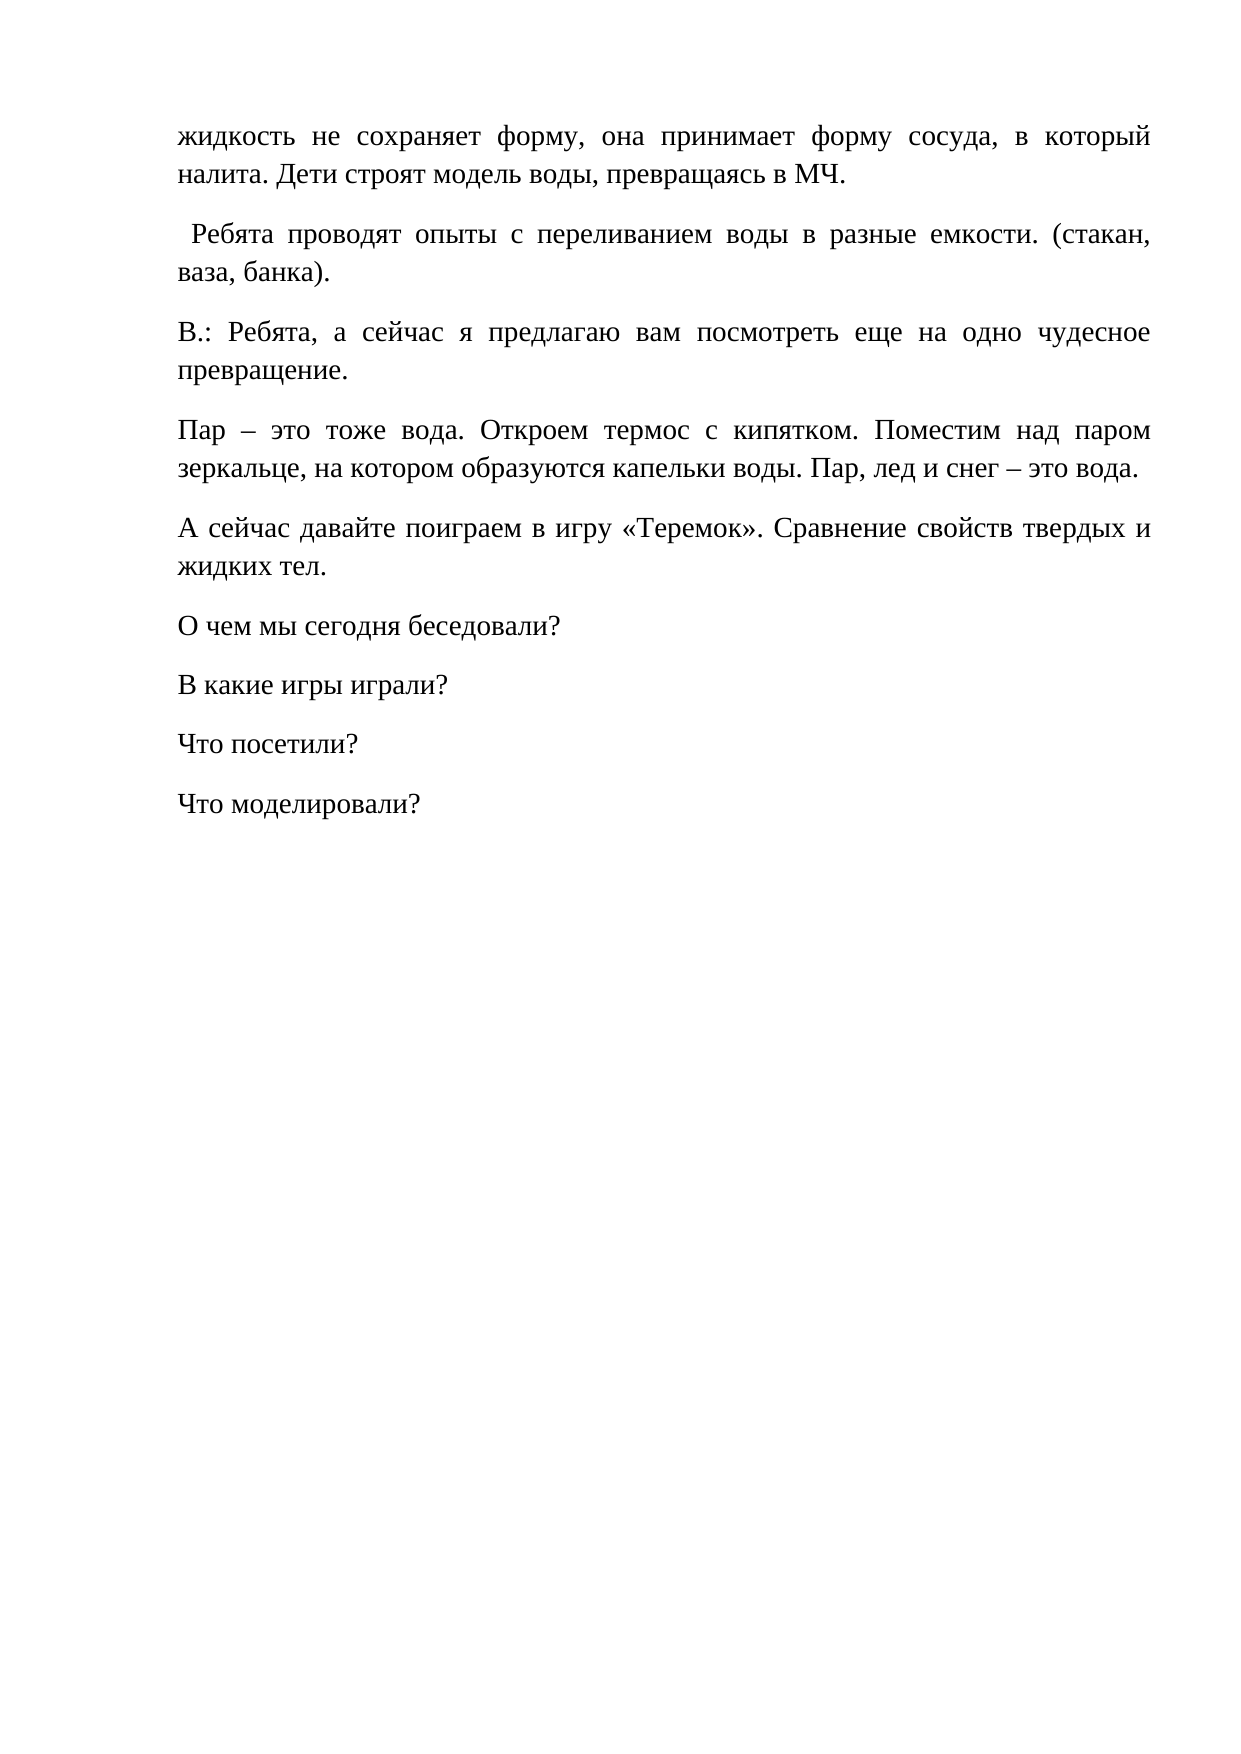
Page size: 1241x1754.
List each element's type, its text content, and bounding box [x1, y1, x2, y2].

text Ребята проводят опыты с переливанием воды в разные емкости. (стакан, ваза, банка). [177, 216, 1152, 288]
text Что моделировали? [177, 786, 1152, 819]
text В.: Ребята, а сейчас я предлагаю вам посмотреть еще на одно чудесное превращение. [177, 314, 1152, 386]
text В какие игры играли? [177, 667, 1152, 701]
text Пар – это тоже вода. Откроем термос с кипятком. Поместим над паром зеркальце, на котором образуются капельки воды. Пар, лед и снег – это вода. [177, 412, 1152, 484]
text А сейчас давайте поиграем в игру «Теремок». Сравнение свойств твердых и жидких тел. [177, 510, 1152, 582]
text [177, 118, 1152, 190]
text Что посетили? [177, 726, 1152, 760]
text О чем мы сегодня беседовали? [177, 608, 1152, 641]
